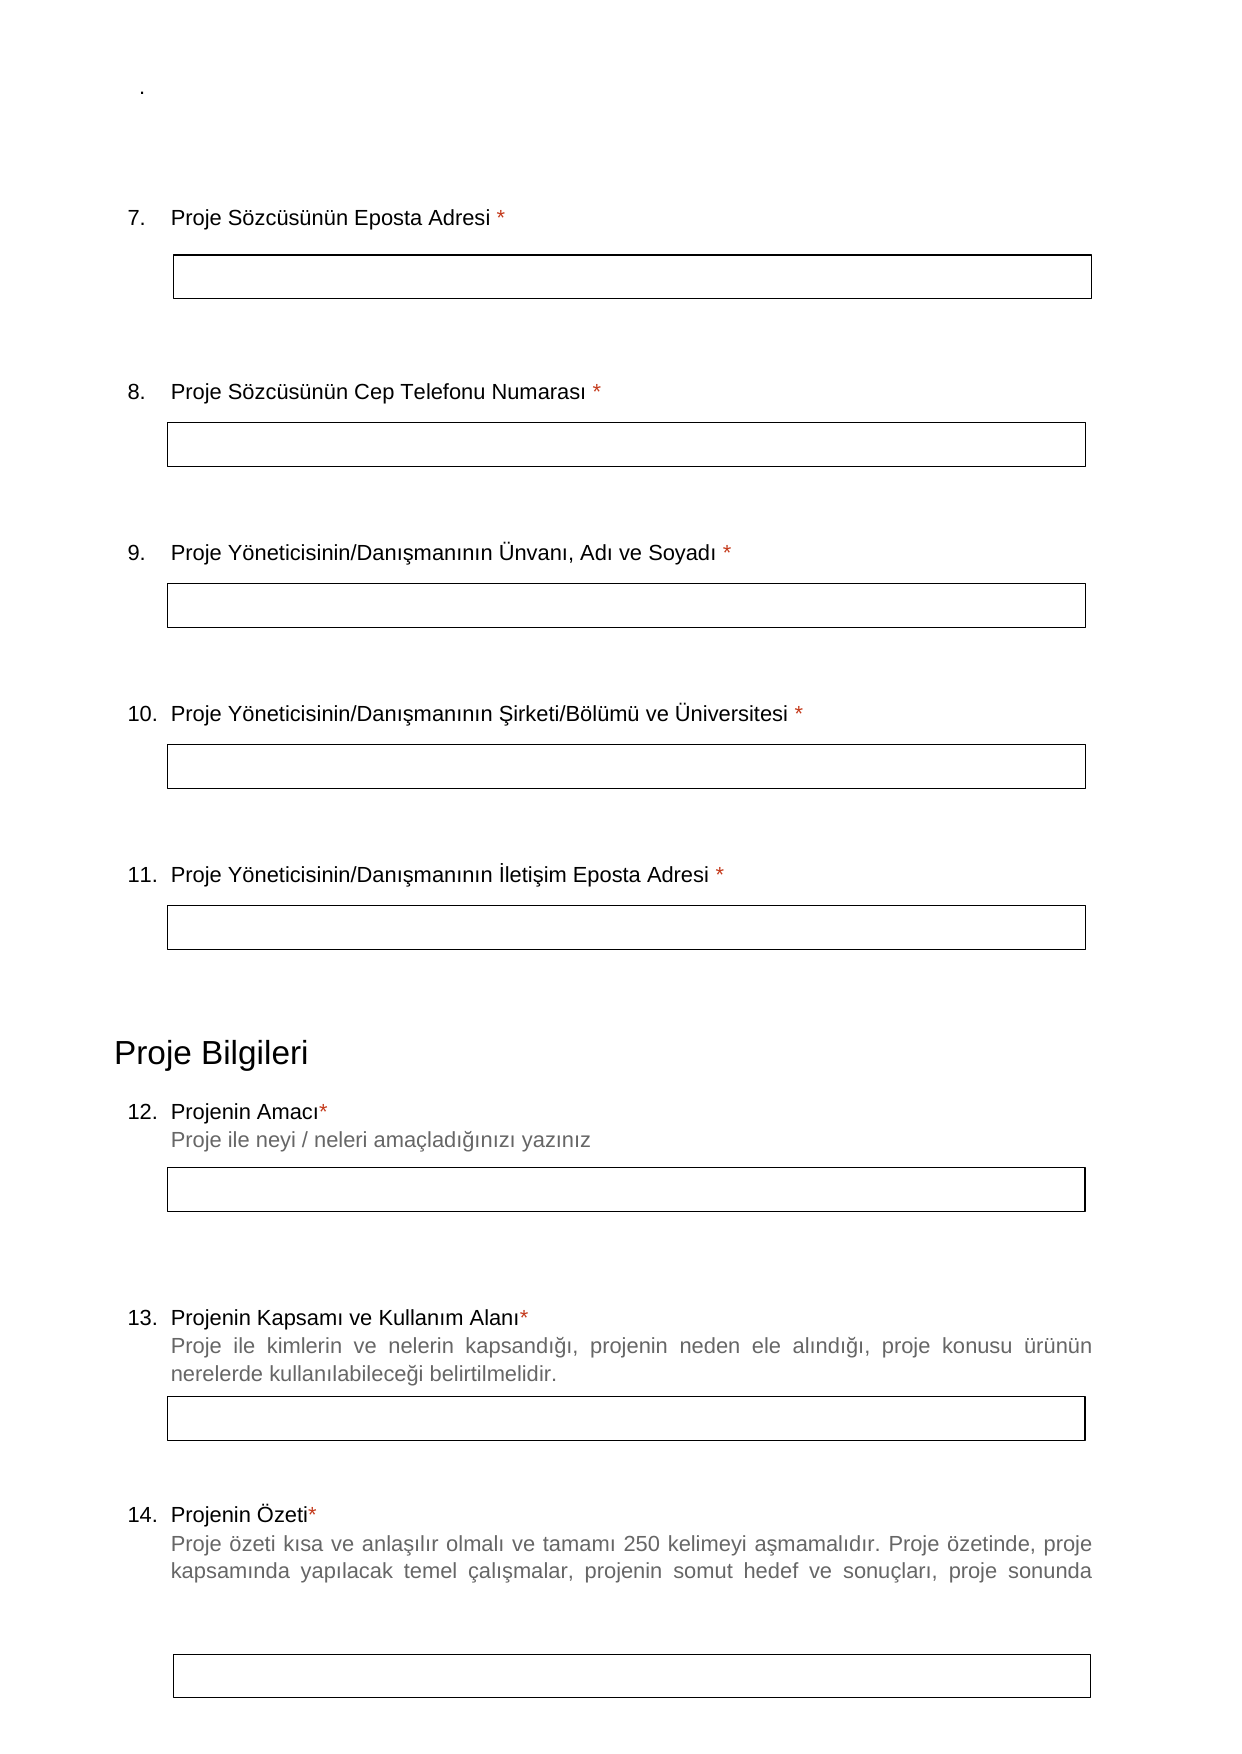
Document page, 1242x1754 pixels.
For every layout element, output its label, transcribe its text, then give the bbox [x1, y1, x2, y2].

text Proje ile neyi / neleri amaçladığınızı yazınız [158, 1127, 1094, 1153]
list Proje Sözcüsünün Cep Telefonu Numarası * [127, 379, 1094, 404]
list Proje Yöneticisinin/Danışmanının Şirketi/Bölümü ve Üniversitesi * [127, 701, 1094, 726]
list Proje Sözcüsünün Eposta Adresi * [127, 205, 1094, 230]
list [171, 1530, 1094, 1583]
text Proje Bilgileri [114, 1033, 1094, 1072]
list Projenin Özeti* [127, 1502, 1094, 1527]
list Projenin Kapsamı ve Kullanım Alanı* [127, 1304, 1094, 1330]
list Proje Yöneticisinin/Danışmanının İletişim Eposta Adresi * [127, 862, 1094, 887]
text Proje ile kimlerin ve nelerin kapsandığı, projenin neden ele alındığı, proje konusu ürünün nerelerde kullanılabileceği belirtilmelidir. [171, 1333, 1094, 1386]
list Projenin Amacı* [127, 1098, 1094, 1124]
list Proje Yöneticisinin/Danışmanının Ünvanı, Adı ve Soyadı * [127, 540, 1094, 565]
